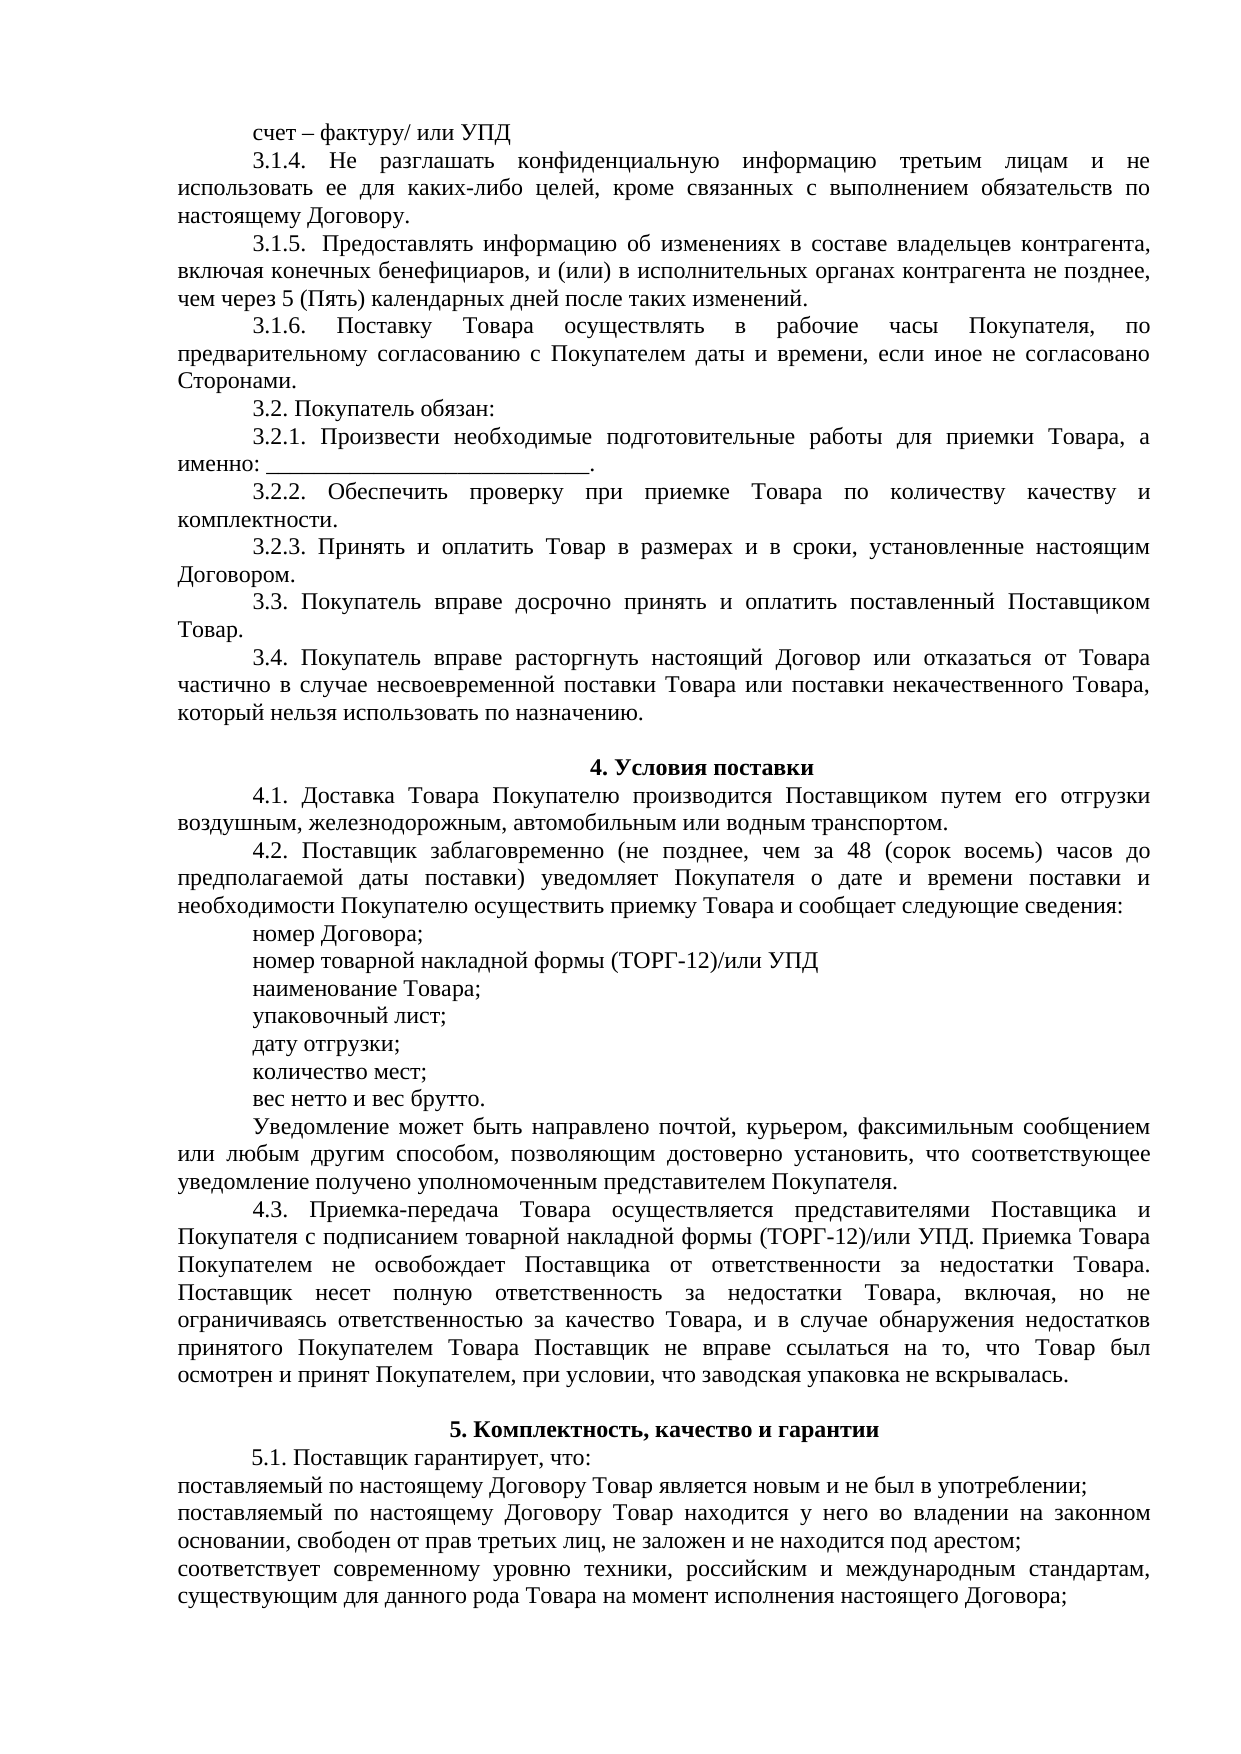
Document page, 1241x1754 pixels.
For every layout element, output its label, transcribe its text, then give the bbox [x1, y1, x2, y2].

text вес нетто и вес брутто. [177, 1084, 1152, 1112]
text 3.2. Покупатель обязан: [177, 394, 1152, 422]
text номер Договора; [177, 919, 1152, 946]
text 3.2.1. Произвести необходимые подготовительные работы для приемки Товара, а именно: ___________________________. [177, 422, 1152, 477]
text количество мест; [177, 1057, 1152, 1084]
text номер товарной накладной формы (ТОРГ-12)/или УПД [177, 946, 1152, 974]
text 4.2. Поставщик заблаговременно (не позднее, чем за 48 (сорок восемь) часов до предполагаемой даты поставки) уведомляет Покупателя о дате и времени поставки и необходимости Покупателю осуществить приемку Товара и сообщает следующие сведения: [177, 836, 1152, 919]
text Уведомление может быть направлено почтой, курьером, факсимильным сообщением или любым другим способом, позволяющим достоверно установить, что соответствующее уведомление получено уполномоченным представителем Покупателя. [177, 1112, 1152, 1195]
text 4.3. Приемка-передача Товара осуществляется представителями Поставщика и Покупателя с подписанием товарной накладной формы (ТОРГ-12)/или УПД. Приемка Товара Покупателем не освобождает Поставщика от ответственности за недостатки Товара. Поставщик несет полную ответственность за недостатки Товара, включая, но не ограничиваясь ответственностью за качество Товара, и в случае обнаружения недостатков принятого Покупателем Товара Поставщик не вправе ссылаться на то, что Товар был осмотрен и принят Покупателем, при условии, что заводская упаковка не вскрывалась. [177, 1195, 1152, 1388]
text 3.2.2. Обеспечить проверку при приемке Товара по количеству качеству и комплектности. [177, 477, 1152, 532]
text 3.1.6. Поставку Товара осуществлять в рабочие часы Покупателя, по предварительному согласованию с Покупателем даты и времени, если иное не согласовано Сторонами. [177, 311, 1152, 394]
text наименование Товара; [177, 974, 1152, 1001]
text соответствует современному уровню техники, российским и международным стандартам, существующим для данного рода Товара на момент исполнения настоящего Договора; [177, 1553, 1152, 1609]
text поставляемый по настоящему Договору Товар является новым и не был в употреблении; [177, 1471, 1152, 1498]
text 3.2.3. Принять и оплатить Товар в размерах и в сроки, установленные настоящим Договором. [177, 532, 1152, 587]
text 3.1.4. Не разглашать конфиденциальную информацию третьим лицам и не использовать ее для каких-либо целей, кроме связанных с выполнением обязательств по настоящему Договору. [177, 146, 1152, 228]
text счет – фактуру/ или УПД [177, 118, 1152, 146]
text 4. Условия поставки [177, 753, 1152, 781]
text 3.3. Покупатель вправе досрочно принять и оплатить поставленный Поставщиком Товар. [177, 587, 1152, 643]
text поставляемый по настоящему Договору Товар находится у него во владении на законном основании, свободен от прав третьих лиц, не заложен и не находится под арестом; [177, 1498, 1152, 1553]
text 5. Комплектность, качество и гарантии [177, 1416, 1152, 1443]
text 5.1. Поставщик гарантирует, что: [177, 1443, 1152, 1471]
text 4.1. Доставка Товара Покупателю производится Поставщиком путем его отгрузки воздушным, железнодорожным, автомобильным или водным транспортом. [177, 781, 1152, 836]
text 3.1.5. Предоставлять информацию об изменениях в составе владельцев контрагента, включая конечных бенефициаров, и (или) в исполнительных органах контрагента не позднее, чем через 5 (Пять) календарных дней после таких изменений. [177, 228, 1152, 311]
text упаковочный лист; [177, 1001, 1152, 1029]
text дату отгрузки; [177, 1029, 1152, 1057]
text 3.4. Покупатель вправе расторгнуть настоящий Договор или отказаться от Товара частично в случае несвоевременной поставки Товара или поставки некачественного Товара, который нельзя использовать по назначению. [177, 643, 1152, 725]
